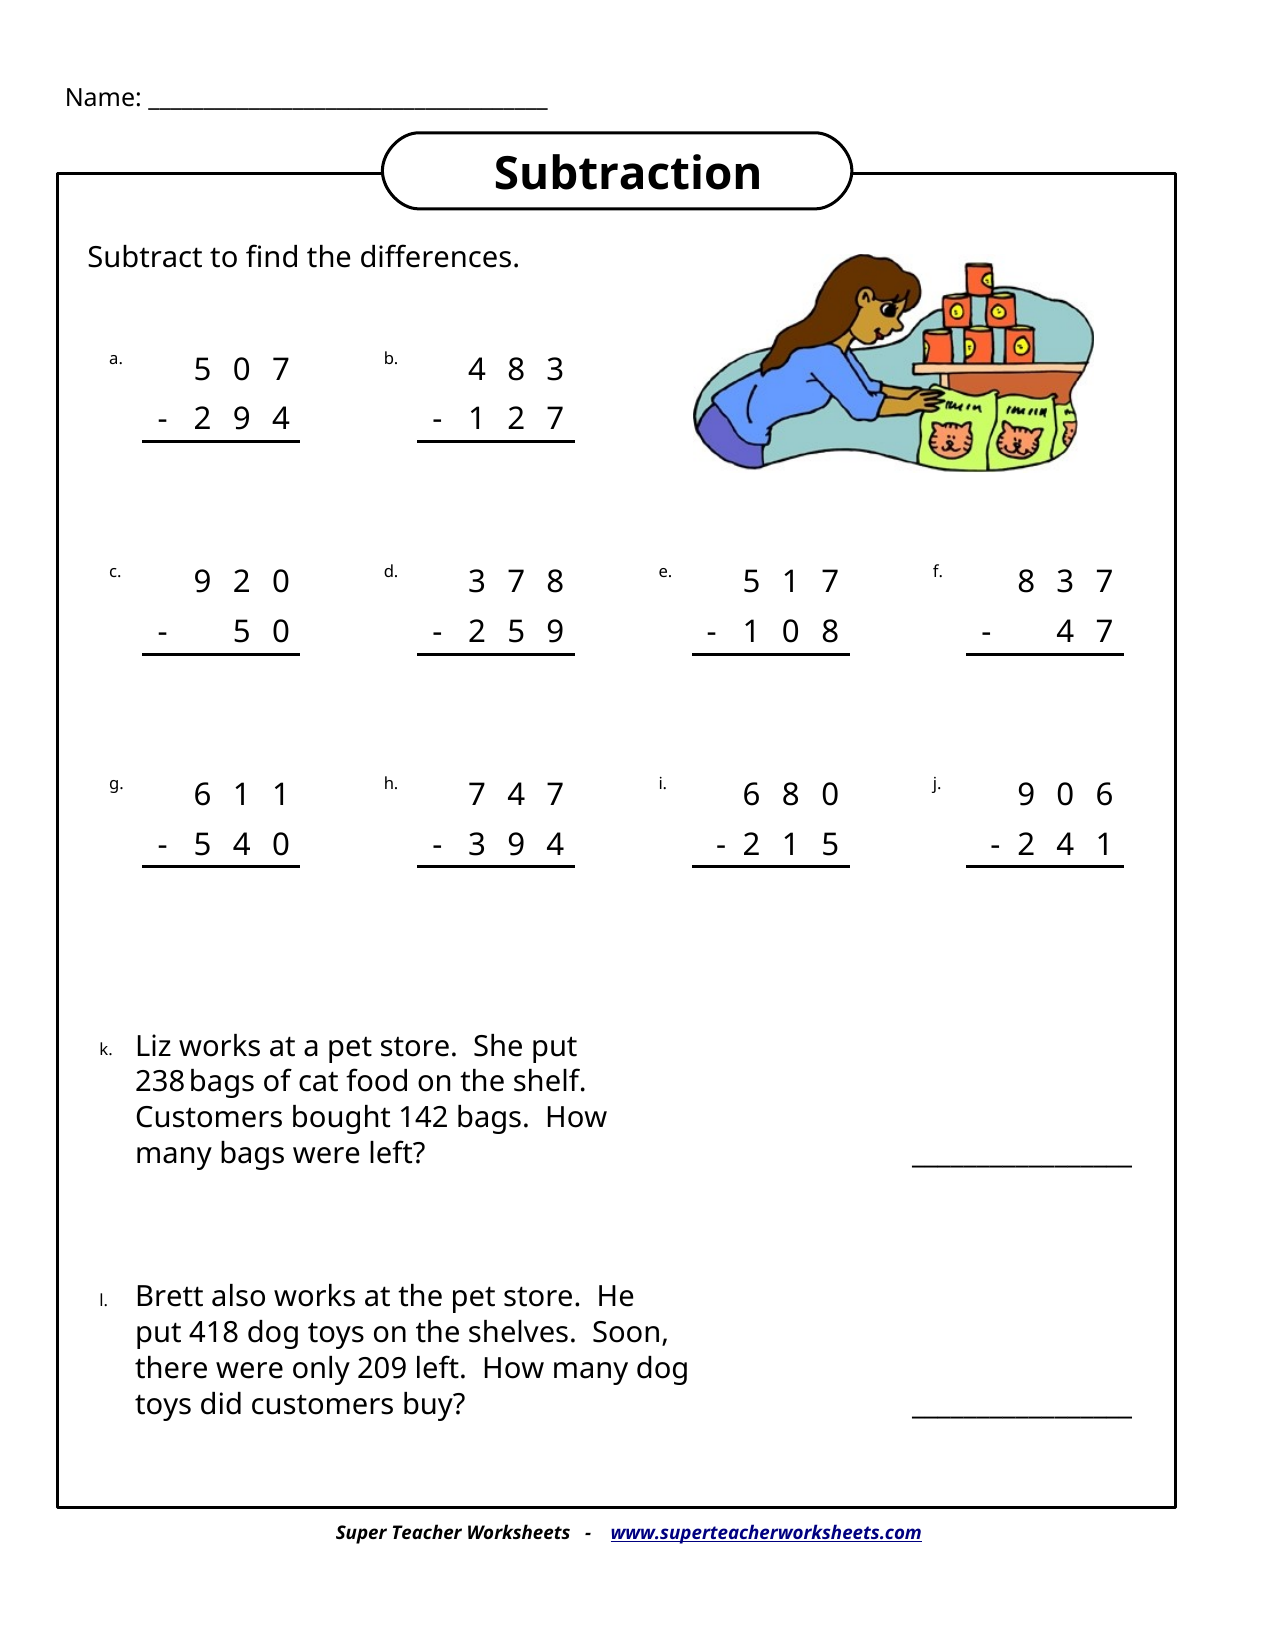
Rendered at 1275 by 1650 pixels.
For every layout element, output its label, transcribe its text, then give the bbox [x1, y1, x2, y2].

picture [693, 254, 1094, 473]
text Super Teacher Worksheets - www.superteacherworksheets.com [336, 1519, 941, 1545]
